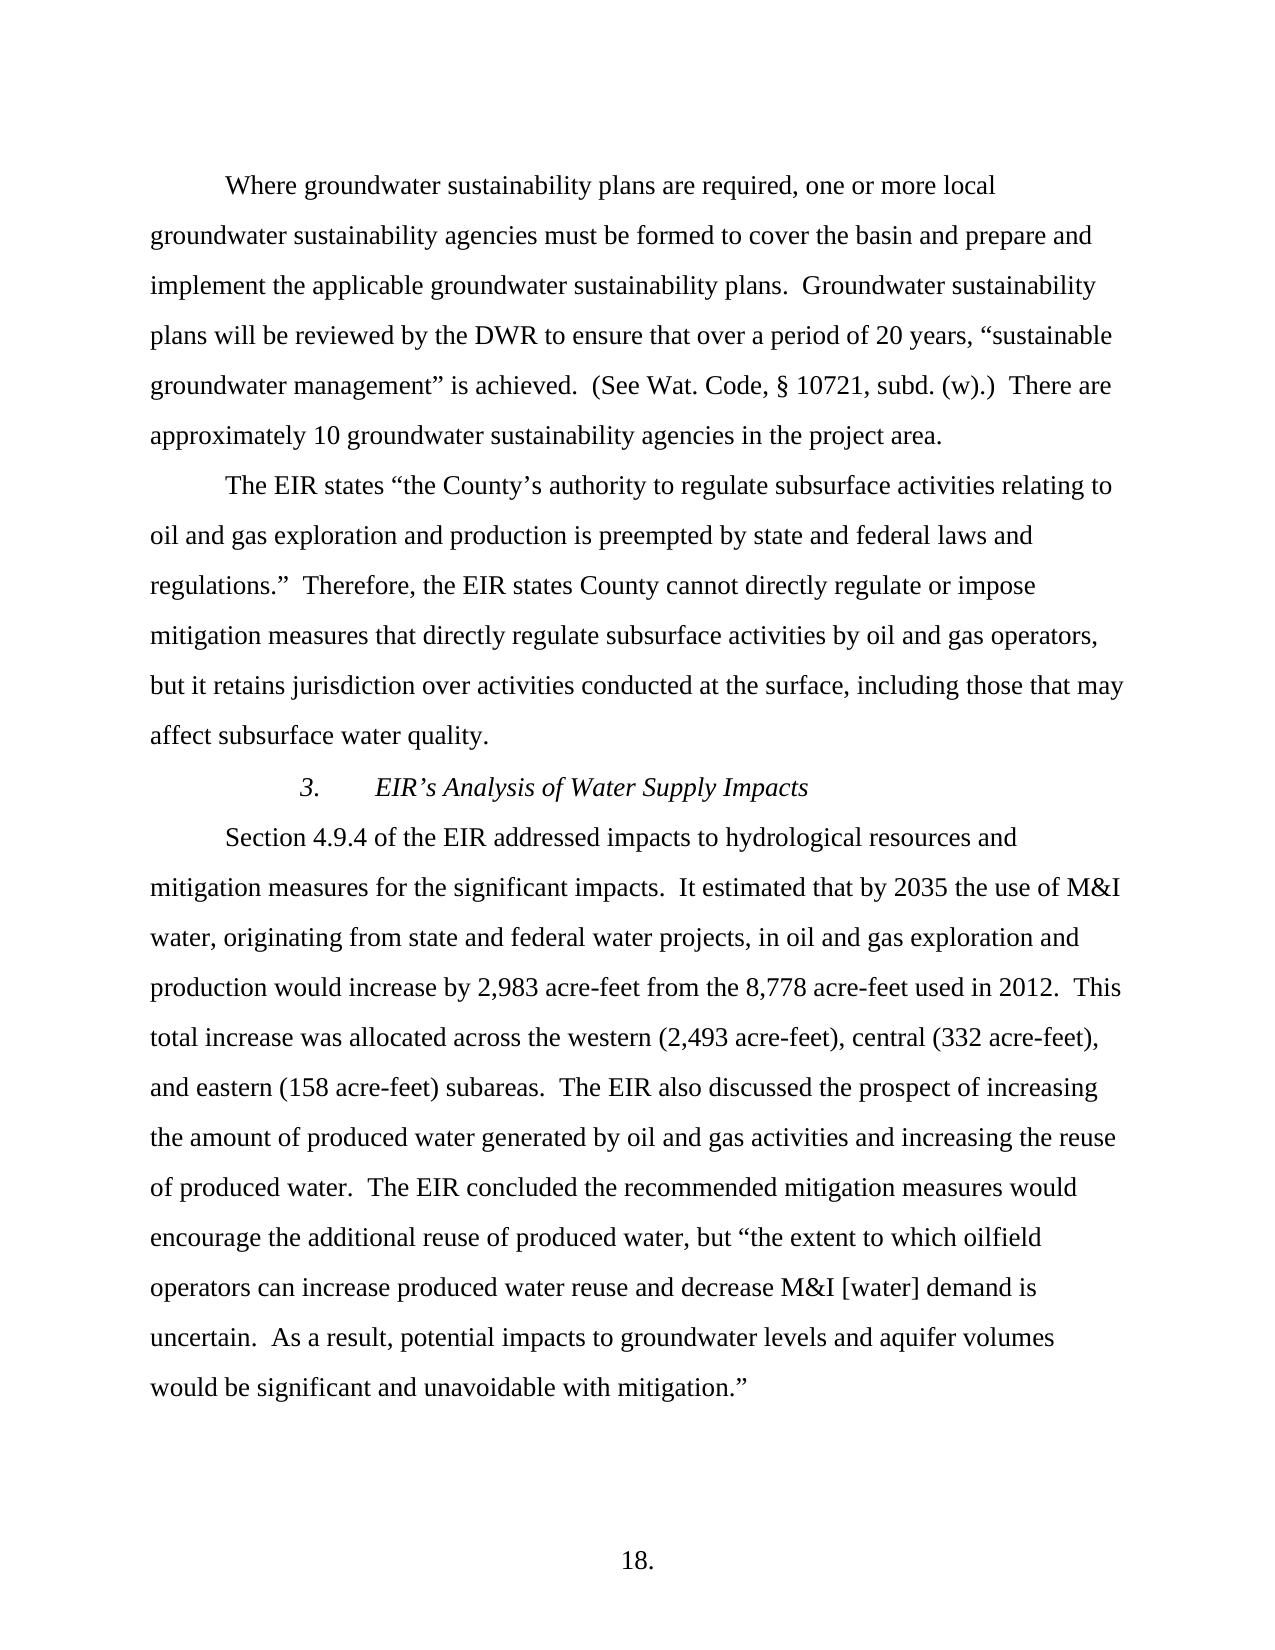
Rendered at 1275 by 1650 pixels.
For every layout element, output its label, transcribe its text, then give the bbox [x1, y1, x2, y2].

text Where groundwater sustainability plans are required, one or more local groundwater sustainability agencies must be formed to cover the basin and prepare and implement the applicable groundwater sustainability plans. Groundwater sustainability plans will be reviewed by the DWR to ensure that over a period of 20 years, “sustainable groundwater management” is achieved. (See Wat. Code, § 10721, subd. (w).) There are approximately 10 groundwater sustainability agencies in the project area. [150, 150, 1125, 450]
text The EIR states “the County’s authority to regulate subsurface activities relating to oil and gas exploration and production is preempted by state and federal laws and regulations.” Therefore, the EIR states County cannot directly regulate or impose mitigation measures that directly regulate subsurface activities by oil and gas operators, but it retains jurisdiction over activities conducted at the surface, including those that may affect subsurface water quality. [150, 450, 1125, 750]
text 3. EIR’s Analysis of Water Supply Impacts [225, 771, 1125, 802]
text Section 4.9.4 of the EIR addressed impacts to hydrological resources and mitigation measures for the significant impacts. It estimated that by 2035 the use of M&I water, originating from state and federal water projects, in oil and gas exploration and production would increase by 2,983 acre-feet from the 8,778 acre-feet used in 2012. This total increase was allocated across the western (2,493 acre-feet), central (332 acre-feet), and eastern (158 acre-feet) subareas. The EIR also discussed the prospect of increasing the amount of produced water generated by oil and gas activities and increasing the reuse of produced water. The EIR concluded the recommended mitigation measures would encourage the additional reuse of produced water, but “the extent to which oilfield operators can increase produced water reuse and decrease M&I [water] demand is uncertain. As a result, potential impacts to groundwater levels and aquifer volumes would be significant and unavoidable with mitigation.” [150, 802, 1125, 1402]
